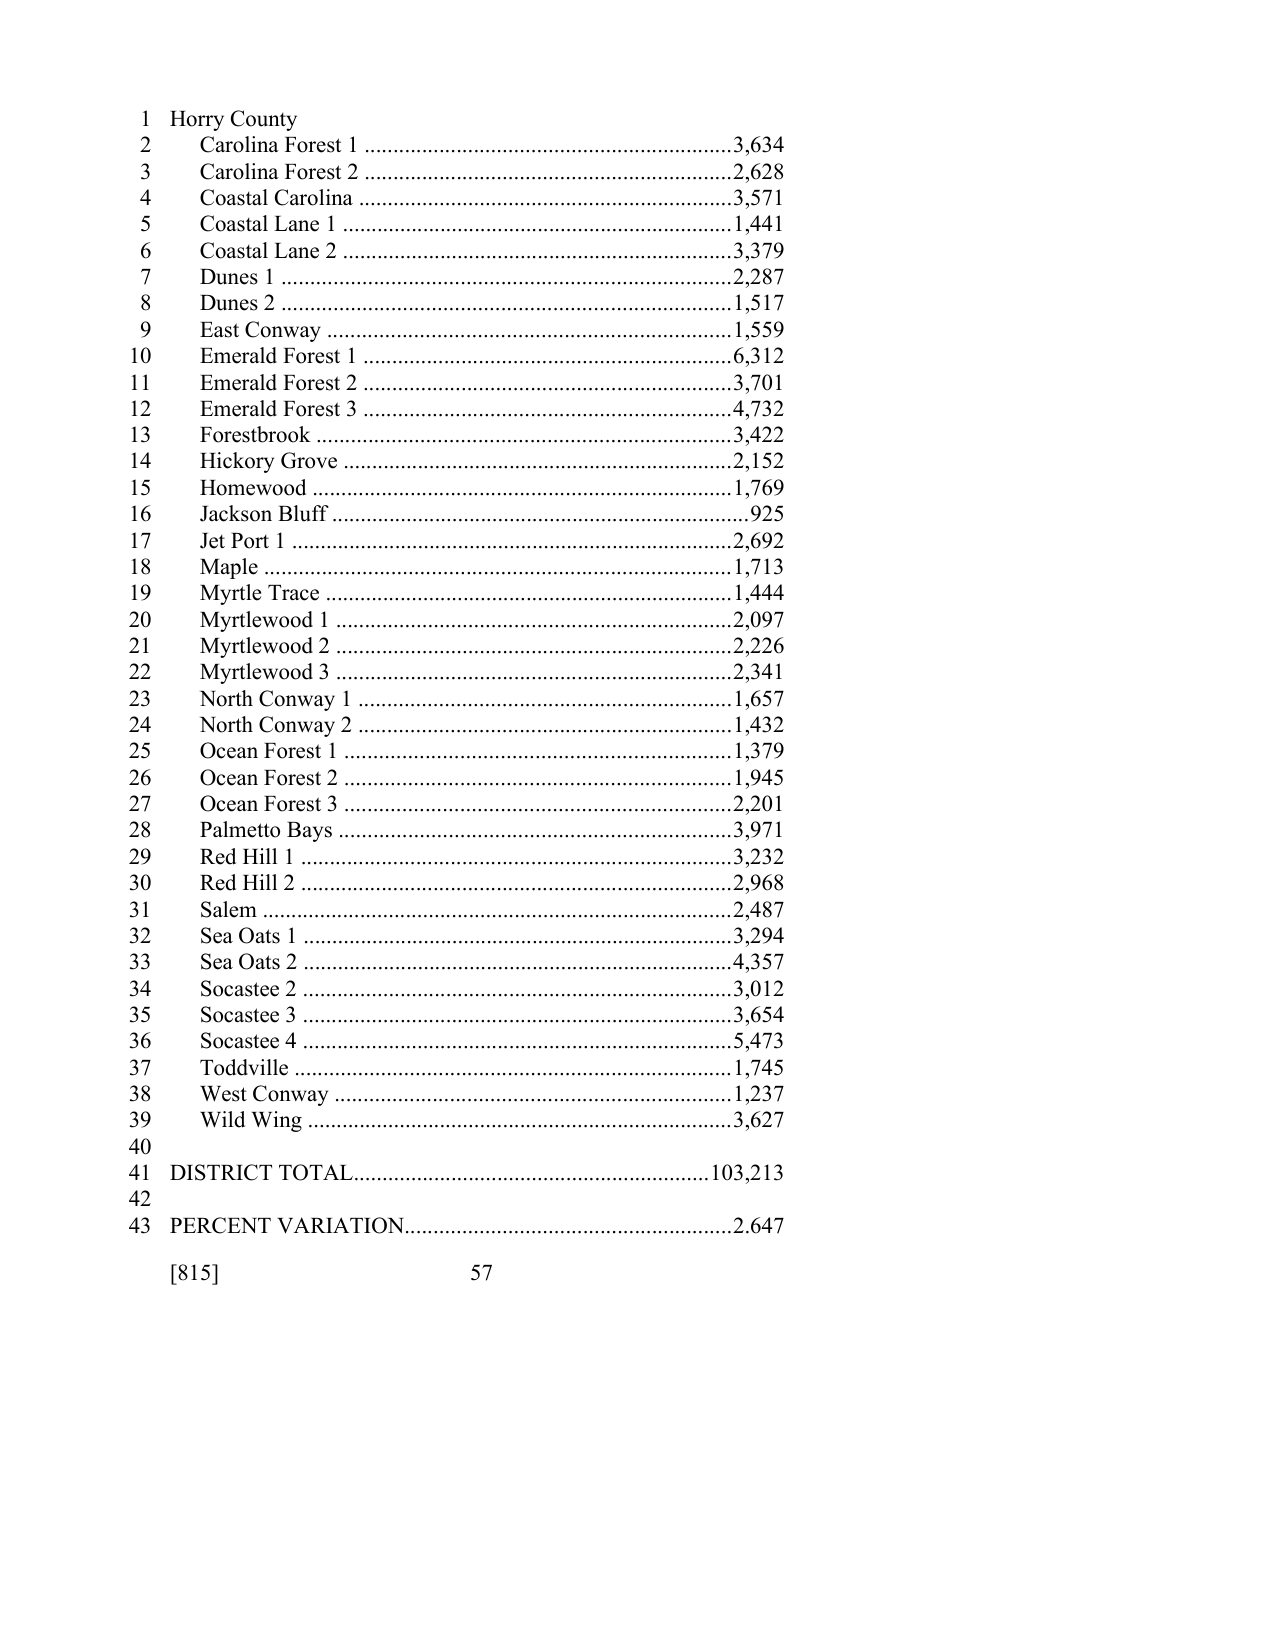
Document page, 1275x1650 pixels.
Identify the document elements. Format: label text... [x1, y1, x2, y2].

text Myrtlewood 2 2,226 [199, 632, 705, 658]
text Coastal Carolina 3,571 [199, 184, 705, 210]
text Myrtlewood 1 2,097 [199, 606, 705, 632]
text Jet Port 1 2,692 [199, 527, 705, 553]
text Socastee 3 3,654 [199, 1001, 705, 1027]
text Ocean Forest 3 2,201 [199, 790, 705, 817]
text Coastal Lane 1 1,441 [199, 210, 705, 237]
text Sea Oats 2 4,357 [199, 948, 705, 975]
text Ocean Forest 1 1,379 [199, 737, 705, 764]
text Emerald Forest 2 3,701 [199, 368, 705, 395]
text Toddville 1,745 [199, 1054, 705, 1080]
text DISTRICT TOTAL 103,213 [169, 1159, 787, 1186]
text Maple 1,713 [199, 553, 705, 579]
text Forestbrook 3,422 [199, 421, 705, 448]
text Wild Wing 3,627 [199, 1106, 705, 1133]
text Dunes 1 2,287 [199, 263, 705, 289]
text Jackson Bluff 925 [199, 500, 705, 527]
text North Conway 2 1,432 [199, 711, 705, 737]
text Emerald Forest 3 4,732 [199, 395, 705, 421]
text Carolina Forest 2 2,628 [199, 158, 705, 184]
text Palmetto Bays 3,971 [199, 817, 705, 843]
text Ocean Forest 2 1,945 [199, 764, 705, 790]
text East Conway 1,559 [199, 316, 705, 342]
text Salem 2,487 [199, 896, 705, 922]
text Hickory Grove 2,152 [199, 448, 705, 474]
text Dunes 2 1,517 [199, 289, 705, 316]
text Horry County [169, 105, 787, 131]
text Coastal Lane 2 3,379 [199, 237, 705, 263]
text Sea Oats 1 3,294 [199, 922, 705, 948]
text Myrtle Trace 1,444 [199, 579, 705, 606]
text PERCENT VARIATION 2.647 [169, 1212, 787, 1238]
text Red Hill 2 2,968 [199, 869, 705, 896]
text Carolina Forest 1 3,634 [199, 131, 705, 158]
text Emerald Forest 1 6,312 [199, 342, 705, 368]
text West Conway 1,237 [199, 1080, 705, 1106]
text Red Hill 1 3,232 [199, 843, 705, 869]
text Socastee 4 5,473 [199, 1027, 705, 1054]
text Homewood 1,769 [199, 474, 705, 500]
text North Conway 1 1,657 [199, 685, 705, 711]
text Socastee 2 3,012 [199, 975, 705, 1001]
text Myrtlewood 3 2,341 [199, 658, 705, 685]
